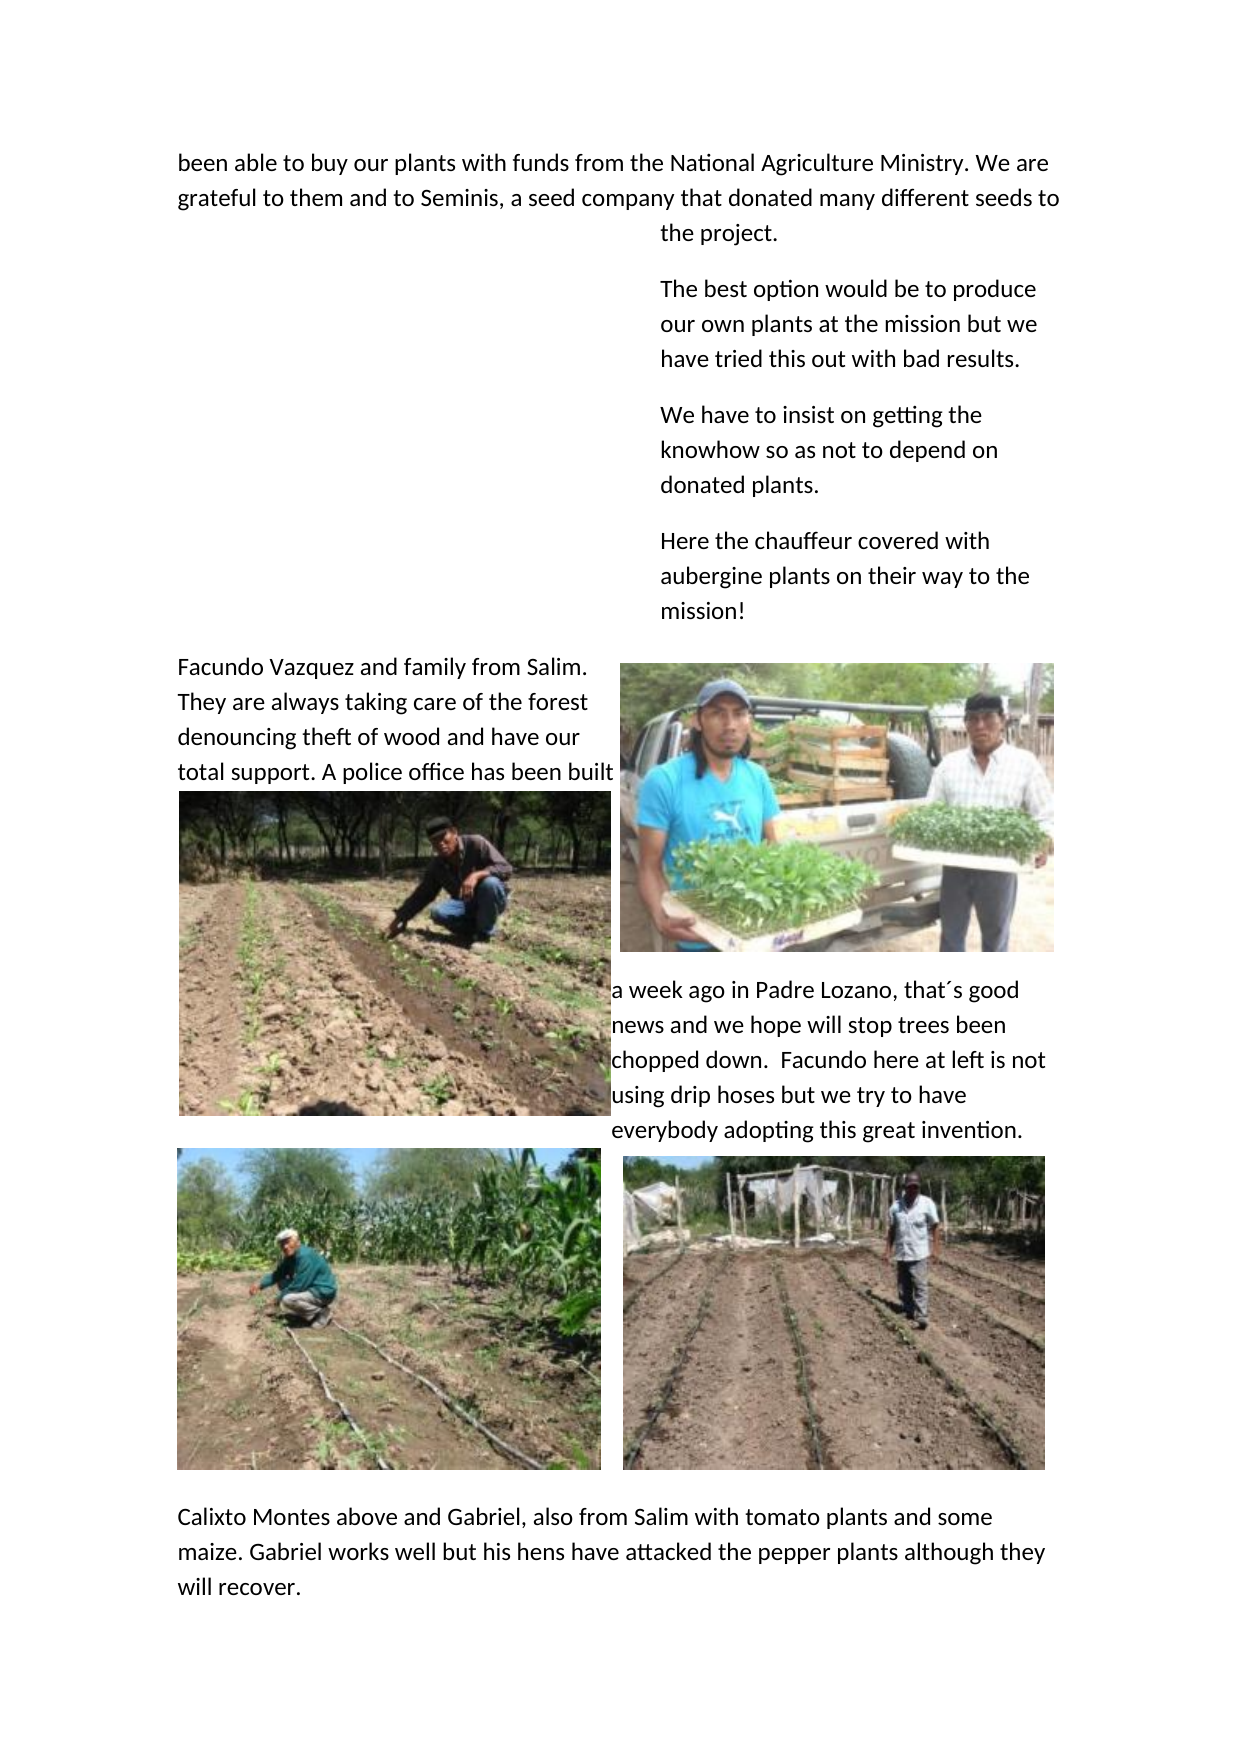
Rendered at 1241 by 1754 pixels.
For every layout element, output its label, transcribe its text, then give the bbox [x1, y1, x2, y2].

picture [177, 1148, 601, 1470]
picture [620, 663, 1054, 952]
picture [623, 1156, 1045, 1470]
text We have to insist on getting the knowhow so as not to depend on donated plants. [177, 399, 1063, 500]
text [177, 148, 1063, 248]
text The best option would be to produce our own plants at the mission but we have tried this out with bad results. [177, 273, 1063, 374]
text Calixto Montes above and Gabriel, also from Salim with tomato plants and some maize. Gabriel works well but his hens have attacked the pepper plants although they will recover. [177, 1501, 1063, 1602]
text Here the chauffeur covered with aubergine plants on their way to the mission! [177, 525, 1063, 626]
picture [179, 791, 611, 1116]
